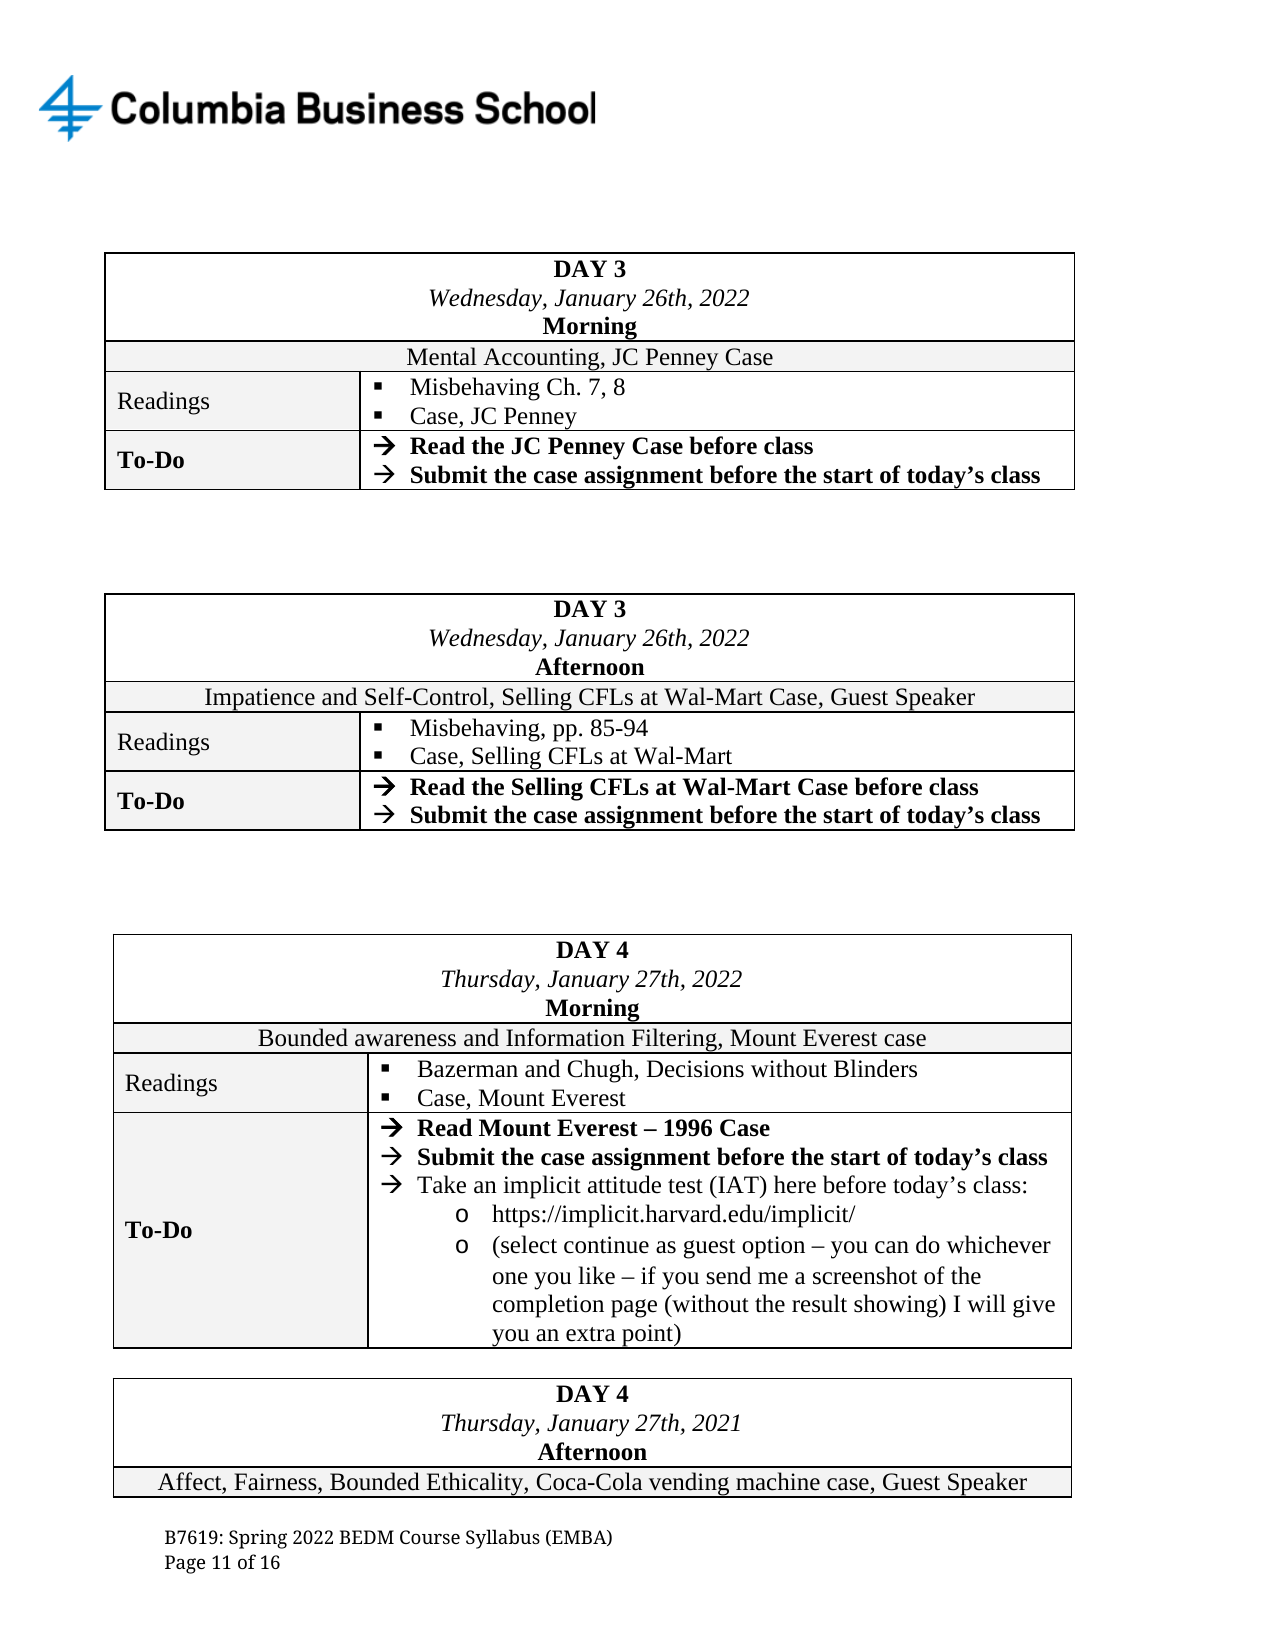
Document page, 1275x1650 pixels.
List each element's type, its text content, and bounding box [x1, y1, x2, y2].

table_cell Readings [114, 1054, 367, 1111]
table_header DAY 3 Wednesday, January 26th, 2022 Morning [106, 254, 1074, 340]
table_cell Mental Accounting, JC Penney Case [106, 342, 1074, 371]
table_cell To-Do [106, 772, 359, 829]
table_cell Misbehaving, pp. 85-94 Case, Selling CFLs at Wal-Mart [361, 713, 1074, 770]
table_header DAY 4 Thursday, January 27th, 2022 Morning [114, 935, 1071, 1022]
table_cell Impatience and Self-Control, Selling CFLs at Wal-Mart Case, Guest Speaker [106, 682, 1074, 711]
table_header DAY 4 Thursday, January 27th, 2021 Afternoon [114, 1379, 1071, 1466]
table_cell To-Do [114, 1113, 367, 1347]
table_cell Misbehaving Ch. 7, 8 Case, JC Penney [361, 372, 1074, 429]
table_cell Bounded awareness and Information Filtering, Mount Everest case [114, 1024, 1071, 1052]
picture [38, 75, 596, 142]
table_cell Readings [106, 713, 359, 770]
table_cell Read Mount Everest – 1996 Case Submit the case assignment before the start of today’s class Take an implicit attitude test (IAT) here before today’s class: https://implicit.harvard.edu/implicit/ (select continue as guest option – you can do whichever one you like – if you send me a screenshot of the completion page (without the result showing) I will give you an extra point) [369, 1113, 1071, 1347]
table_header DAY 3 Wednesday, January 26th, 2022 Afternoon [106, 595, 1074, 681]
table_cell Bazerman and Chugh, Decisions without Blinders Case, Mount Everest [369, 1054, 1071, 1111]
table_cell Read the Selling CFLs at Wal-Mart Case before class Submit the case assignment before the start of today’s class [361, 772, 1074, 829]
table_cell Read the JC Penney Case before class Submit the case assignment before the start of today’s class [361, 431, 1074, 489]
table_cell Affect, Fairness, Bounded Ethicality, Coca-Cola vending machine case, Guest Speaker [114, 1468, 1071, 1496]
table_cell To-Do [106, 431, 359, 489]
table_cell Readings [106, 372, 359, 429]
